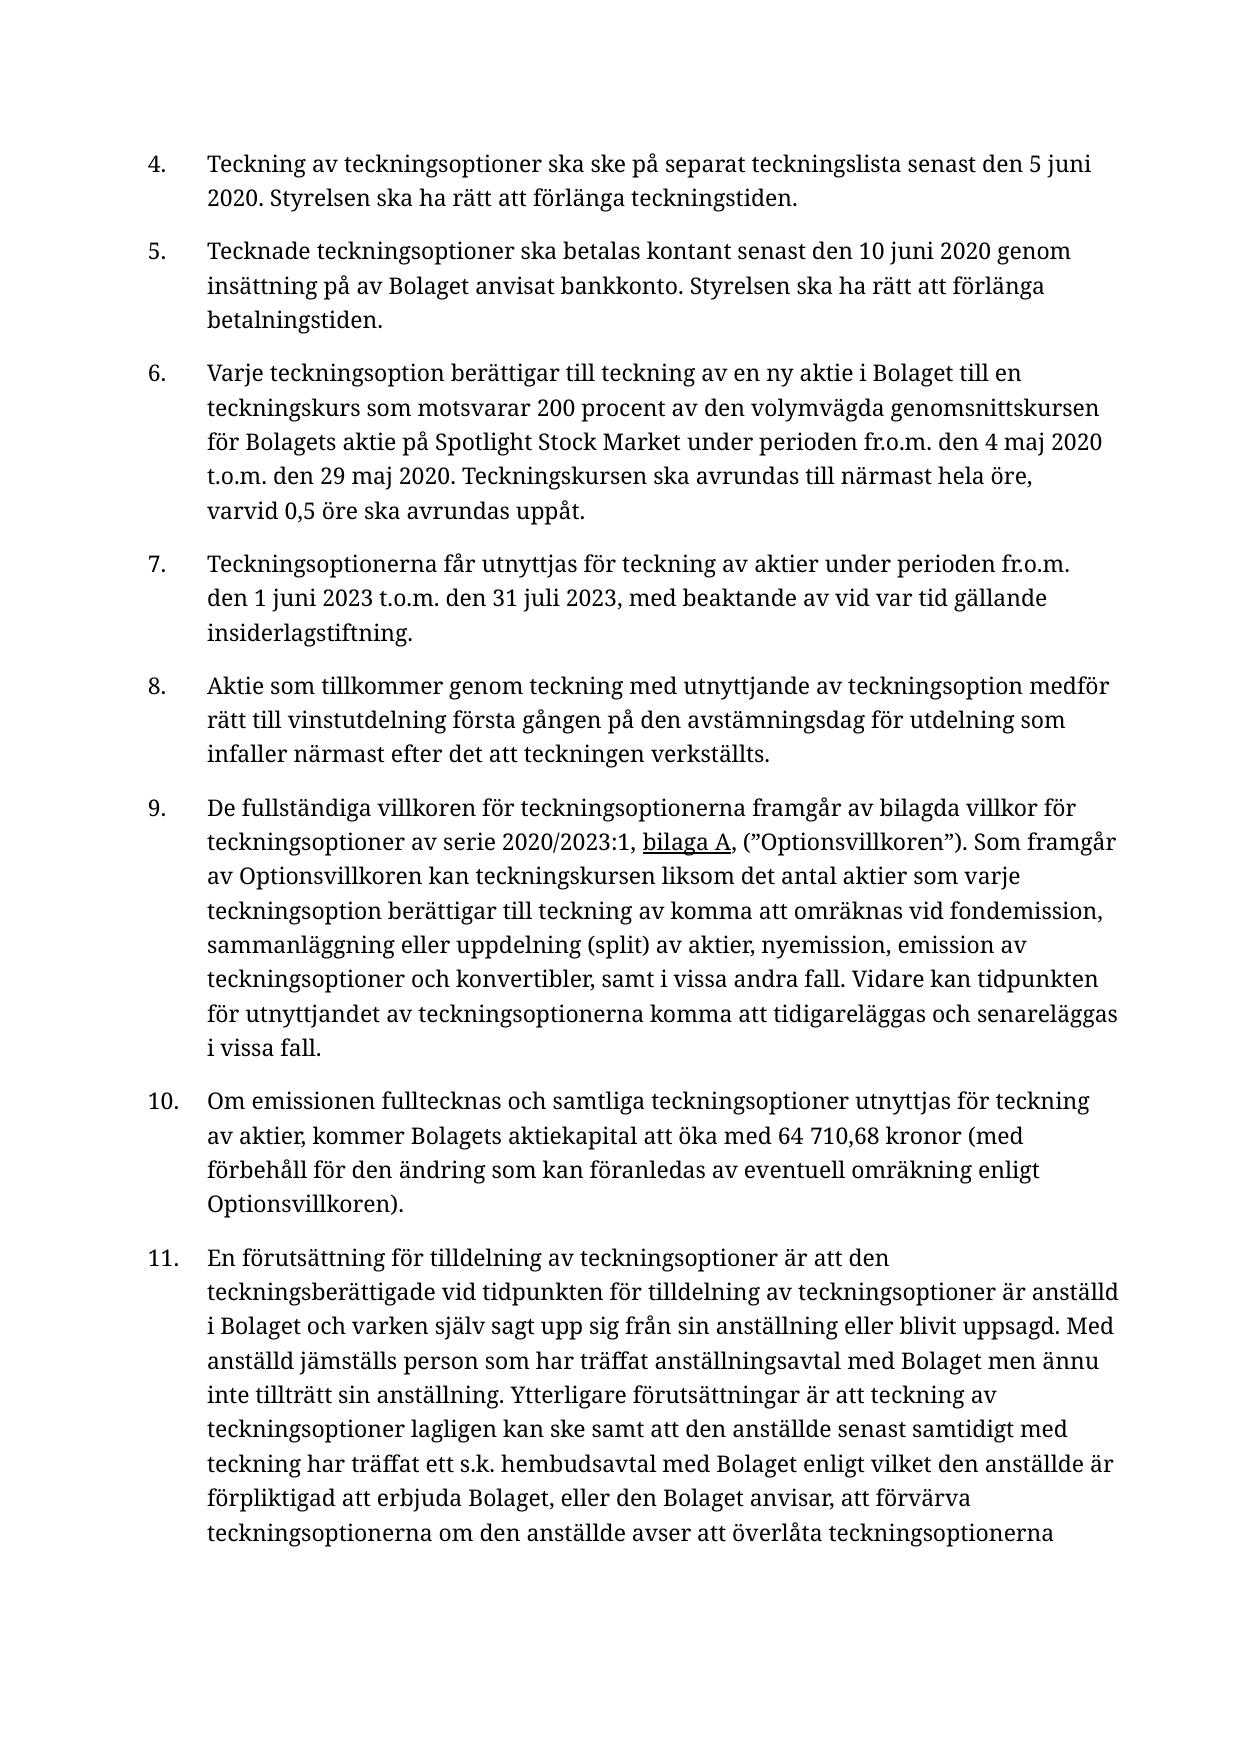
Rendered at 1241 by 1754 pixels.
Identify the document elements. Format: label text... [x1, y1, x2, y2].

list Aktie som tillkommer genom teckning med utnyttjande av teckningsoption medför rätt till vinstutdelning första gången på den avstämningsdag för utdelning som infaller närmast efter det att teckningen verkställts. [148, 669, 1122, 769]
list Om emissionen fulltecknas och samtliga teckningsoptioner utnyttjas för teckning av aktier, kommer Bolagets aktiekapital att öka med 64 710,68 kronor (med förbehåll för den ändring som kan föranledas av eventuell omräkning enligt Optionsvillkoren). [148, 1085, 1122, 1219]
list Tecknade teckningsoptioner ska betalas kontant senast den 10 juni 2020 genom insättning på av Bolaget anvisat bankkonto. Styrelsen ska ha rätt att förlänga betalningstiden. [148, 235, 1107, 335]
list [148, 1241, 1122, 1548]
list Varje teckningsoption berättigar till teckning av en ny aktie i Bolaget till en teckningskurs som motsvarar 200 procent av den volymvägda genomsnittskursen för Bolagets aktie på Spotlight Stock Market under perioden fr.o.m. den 4 maj 2020 t.o.m. den 29 maj 2020. Teckningskursen ska avrundas till närmast hela öre, varvid 0,5 öre ska avrundas uppåt. [148, 357, 1107, 526]
list Teckning av teckningsoptioner ska ske på separat teckningslista senast den 5 juni 2020. Styrelsen ska ha rätt att förlänga teckningstiden. [148, 148, 1107, 213]
list Teckningsoptionerna får utnyttjas för teckning av aktier under perioden fr.o.m. den 1 juni 2023 t.o.m. den 31 juli 2023, med beaktande av vid var tid gällande insiderlagstiftning. [148, 548, 1122, 648]
list De fullständiga villkoren för teckningsoptionerna framgår av bilagda villkor för teckningsoptioner av serie 2020/2023:1, bilaga A, (”Optionsvillkoren”). Som framgår av Optionsvillkoren kan teckningskursen liksom det antal aktier som varje teckningsoption berättigar till teckning av komma att omräknas vid fondemission, sammanläggning eller uppdelning (split) av aktier, nyemission, emission av teckningsoptioner och konvertibler, samt i vissa andra fall. Vidare kan tidpunkten för utnyttjandet av teckningsoptionerna komma att tidigareläggas och senareläggas i vissa fall. [148, 791, 1122, 1063]
